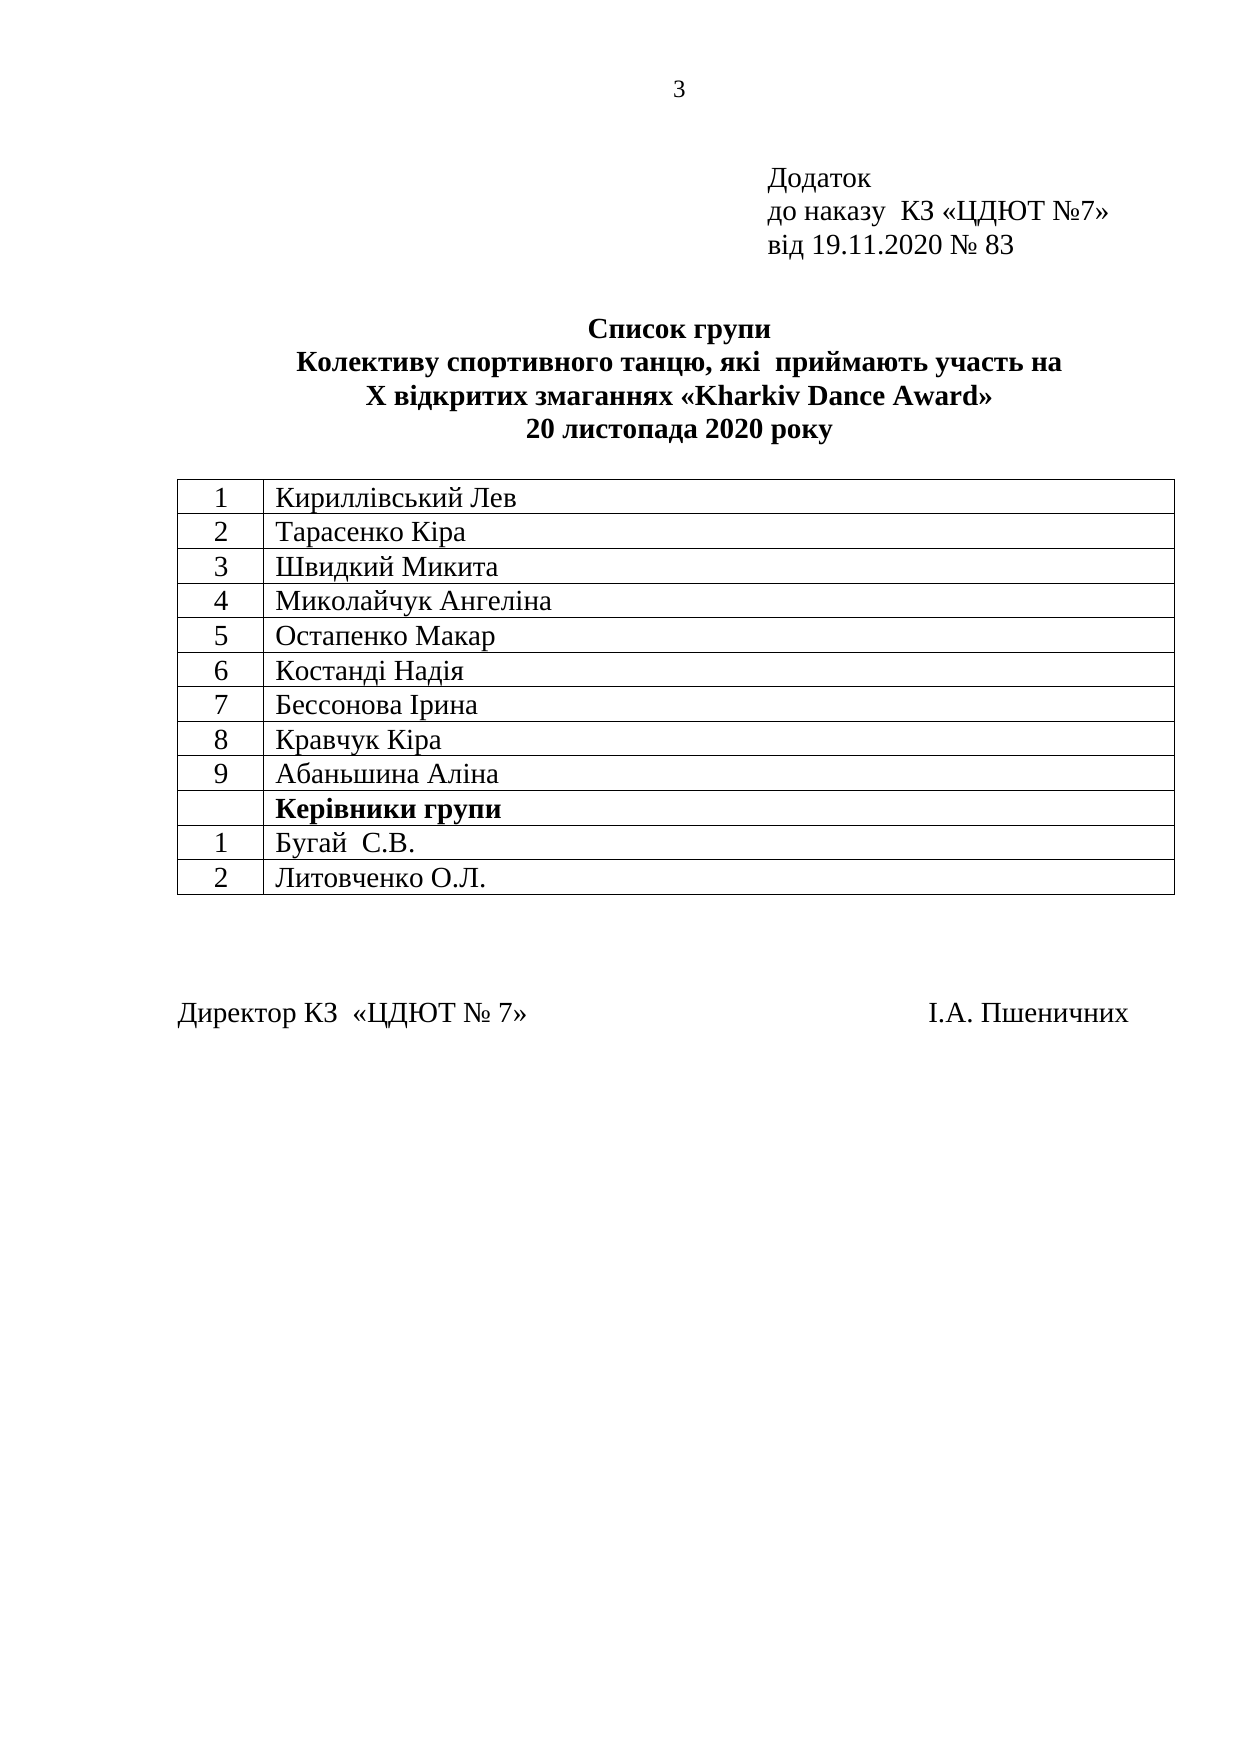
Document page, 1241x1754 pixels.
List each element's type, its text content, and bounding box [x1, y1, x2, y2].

table_cell Остапенко Макар [264, 618, 1174, 652]
table_cell 2 [178, 514, 263, 548]
table_cell Бугай С.В. [264, 826, 1174, 859]
text від 19.11.2020 № 83 [693, 227, 1181, 261]
table_cell 1 [178, 826, 263, 859]
text Директор КЗ «ЦДЮТ № 7» І.А. Пшеничних [177, 995, 1181, 1029]
table_cell Бессонова Ірина [264, 687, 1174, 721]
table_cell 5 [178, 618, 263, 652]
table_cell Керівники групи [264, 791, 1174, 824]
table_cell 6 [178, 653, 263, 686]
table_cell Костанді Надія [264, 653, 1174, 686]
table_cell Литовченко О.Л. [264, 860, 1174, 894]
table_cell Абаньшина Аліна [264, 756, 1174, 790]
table_cell Миколайчук Ангеліна [264, 584, 1174, 617]
table_cell 2 [178, 860, 263, 894]
table_cell Швидкий Микита [264, 549, 1174, 582]
text 20 листопада 2020 року [177, 412, 1181, 445]
table_cell 4 [178, 584, 263, 617]
table_cell 3 [178, 549, 263, 582]
text Список групи [177, 311, 1181, 344]
table_header 1 [178, 480, 263, 513]
text Додаток [693, 160, 1152, 193]
text Колективу спортивного танцю, які приймають участь на [177, 344, 1181, 378]
table_cell 9 [178, 756, 263, 790]
table_cell Кравчук Кіра [264, 722, 1174, 755]
table_cell [178, 791, 263, 824]
text до наказу КЗ «ЦДЮТ №7» [693, 193, 1152, 227]
table_cell Тарасенко Кіра [264, 514, 1174, 548]
table_cell 7 [178, 687, 263, 721]
table_cell 8 [178, 722, 263, 755]
table_header Кириллівський Лев [264, 480, 1174, 513]
text X відкритих змаганнях «Kharkiv Dance Award» [177, 378, 1181, 412]
